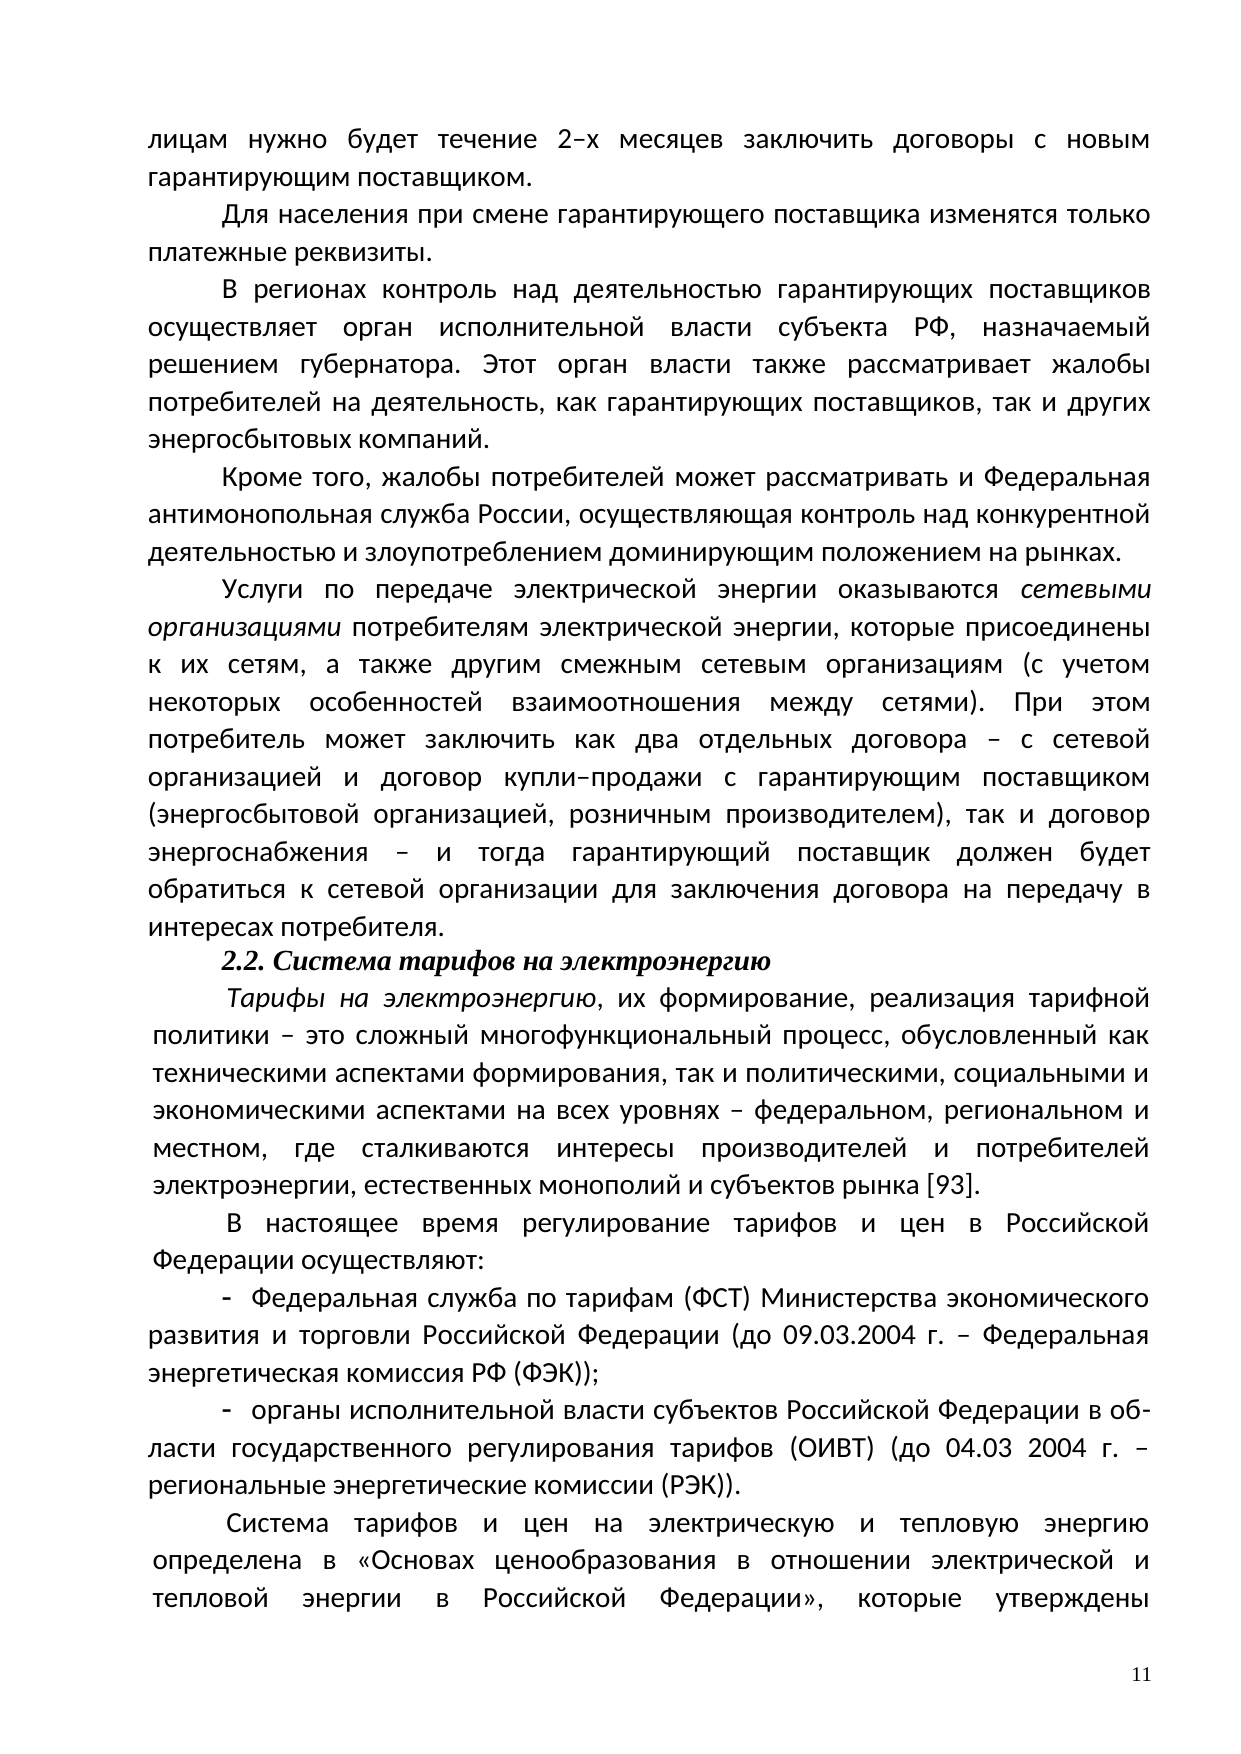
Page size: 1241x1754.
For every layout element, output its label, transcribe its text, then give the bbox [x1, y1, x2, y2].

text В регионах контроль над деятельностью гарантирующих поставщиков осуществляет орган исполнительной власти субъекта РФ, назначаемый решением губернатора. Этот орган власти также рассматривает жалобы потребителей на деятельность, как гарантирующих поставщиков, так и других энергосбытовых компаний. [148, 268, 1152, 456]
text Услуги по передаче электрической энергии оказываются сетевыми организациями потребителям электрической энергии, которые присоединены к их сетям, а также другим смежным сетевым организациям (с учетом некоторых особенностей взаимоотношения между сетями). При этом потребитель может заключить как два отдельных договора – с сетевой организацией и договор купли–продажи с гарантирующим поставщиком (энергосбытовой организацией, розничным производителем), так и договор энергоснабжения – и тогда гарантирующий поставщик должен будет обратиться к сетевой организации для заключения договора на передачу в интересах потребителя. [148, 568, 1152, 943]
subtitle 2.2. Система тарифов на электроэнергию [222, 943, 1152, 977]
text Тарифы на электроэнергию, их формирование, реализация тарифной политики – это сложный многофункциональный процесс, обусловленный как техническими аспектами формирования, так и политическими, социальными и экономическими аспектами на всех уровнях – федеральном, региональном и местном, где сталкиваются интересы производителей и потребителей электроэнергии, естественных монополий и субъектов рынка [93]. [152, 977, 1151, 1202]
text Для населения при смене гарантирующего поставщика изменятся только платежные реквизиты. [148, 193, 1152, 268]
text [152, 1502, 1151, 1614]
list органы исполнительной власти субъектов Российской Федерации в области государственного регулирования тарифов (ОИВТ) (до 04.03 2004 г. – региональные энергетические комиссии (РЭК)). [148, 1389, 1151, 1502]
text В настоящее время регулирование тарифов и цен в Российской Федерации осуществляют: [152, 1202, 1151, 1277]
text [148, 118, 1152, 193]
list Федеральная служба по тарифам (ФСТ) Министерства экономического развития и торговли Российской Федерации (до 09.03.2004 г. – Федеральная энергетическая комиссия РФ (ФЭК)); [148, 1277, 1151, 1389]
text Кроме того, жалобы потребителей может рассматривать и Федеральная антимонопольная служба России, осуществляющая контроль над конкурентной деятельностью и злоупотреблением доминирующим положением на рынках. [148, 456, 1152, 568]
